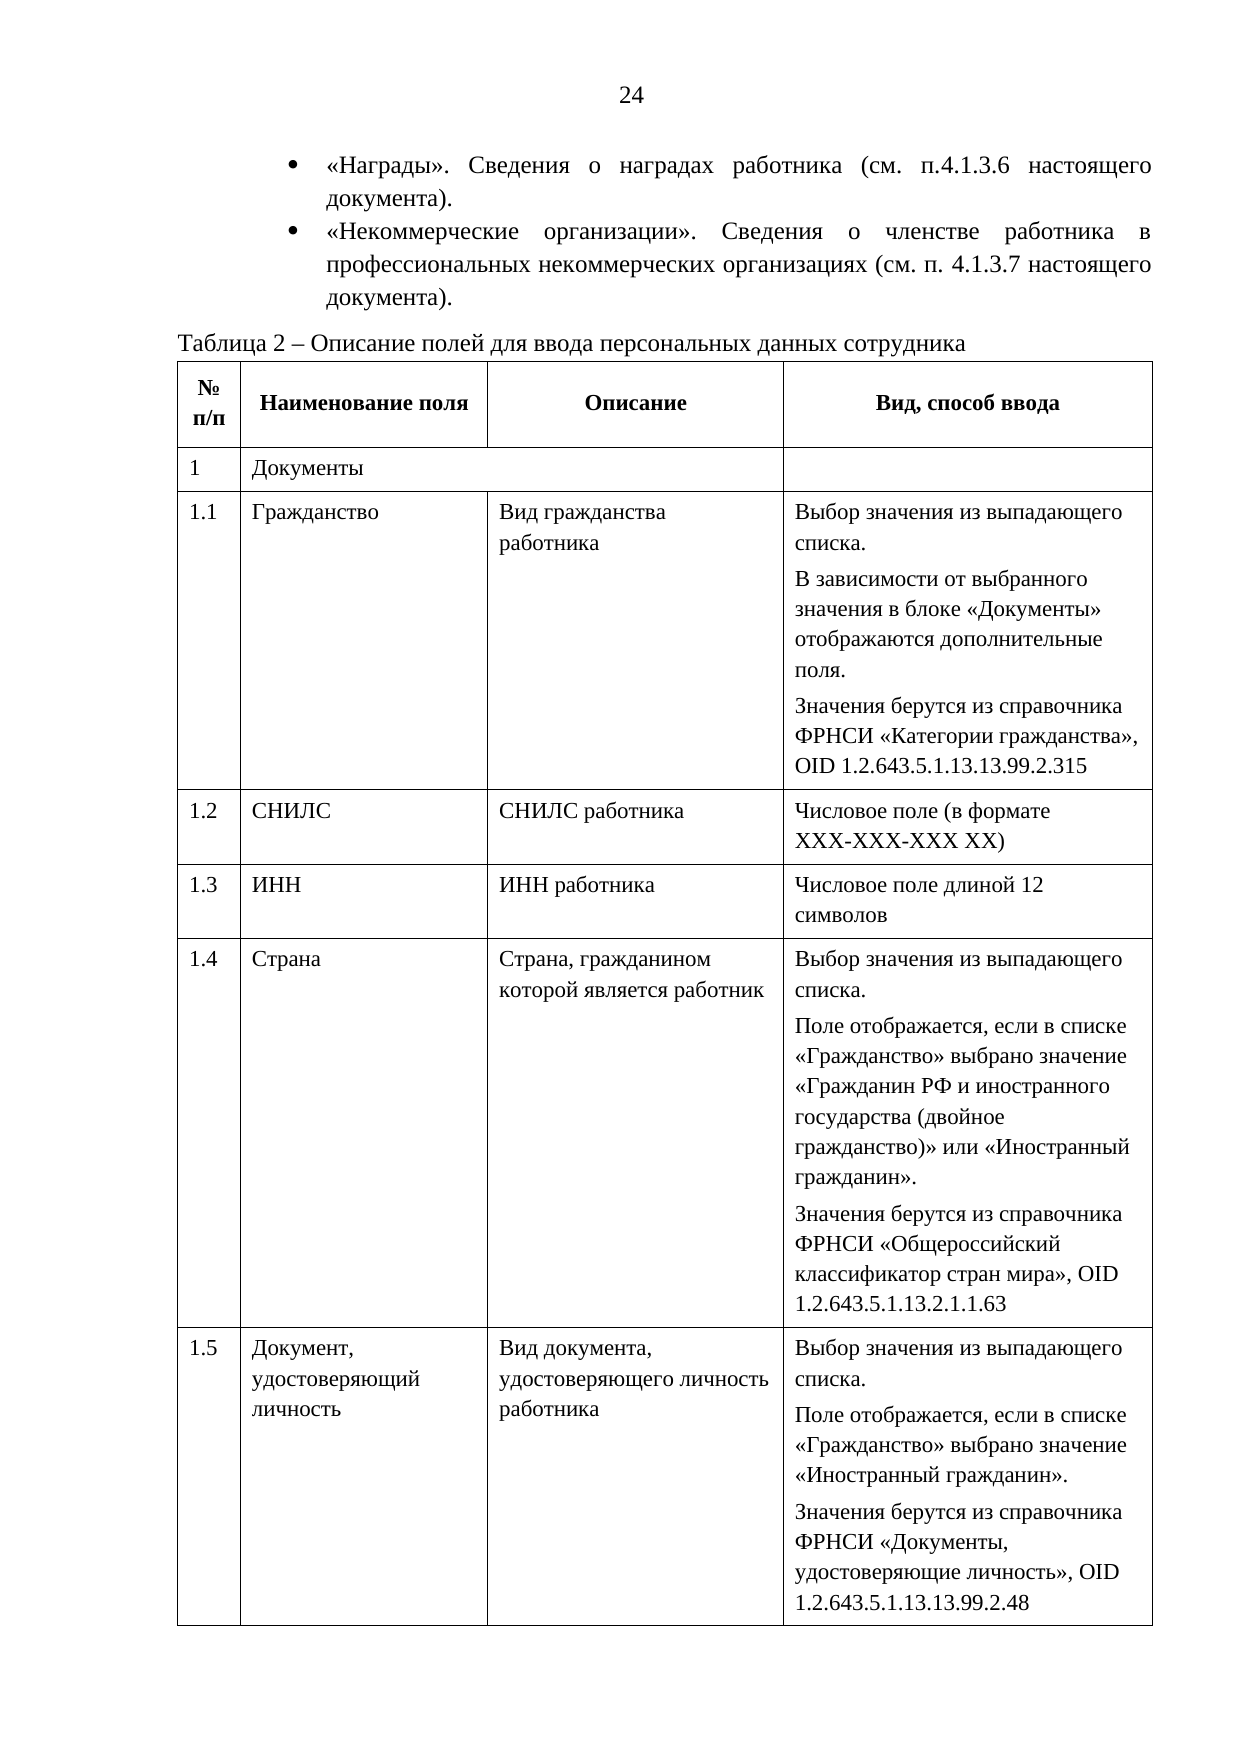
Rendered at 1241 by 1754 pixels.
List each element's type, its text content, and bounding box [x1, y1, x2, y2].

table_cell Выбор значения из выпадающего списка. Поле отображается, если в списке «Гражданство» выбрано значение «Иностранный гражданин». Значения берутся из справочника ФРНСИ «Документы, удостоверяющие личность», OID 1.2.643.5.1.13.13.99.2.48 [784, 1328, 1152, 1625]
table_header Вид, способ ввода [784, 362, 1152, 447]
table_header № п/п [178, 362, 240, 447]
table_cell Страна, гражданином которой является работник [488, 939, 783, 1327]
table_cell 1 [178, 448, 240, 491]
text «Награды». Сведения о наградах работника (см. п.4.1.3.6 настоящего документа). [288, 150, 1152, 212]
table_cell 1.2 [178, 790, 240, 864]
table_cell Вид гражданства работника [488, 492, 783, 789]
table_cell 1.1 [178, 492, 240, 789]
table_cell 1.5 [178, 1328, 240, 1625]
table_cell Числовое поле (в формате ХХХ-ХХХ-ХХХ ХХ) [784, 790, 1152, 864]
table_cell Документ, удостоверяющий личность [241, 1328, 487, 1625]
table_cell СНИЛС работника [488, 790, 783, 864]
text Таблица 2 – Описание полей для ввода персональных данных сотрудника [177, 328, 1152, 356]
table_cell Вид документа, удостоверяющего личность работника [488, 1328, 783, 1625]
table_cell Выбор значения из выпадающего списка. Поле отображается, если в списке «Гражданство» выбрано значение «Гражданин РФ и иностранного государства (двойное гражданство)» или «Иностранный гражданин». Значения берутся из справочника ФРНСИ «Общероссийский классификатор стран мира», OID 1.2.643.5.1.13.2.1.1.63 [784, 939, 1152, 1327]
table_cell 1.3 [178, 865, 240, 938]
table_header Наименование поля [241, 362, 487, 447]
table_cell Числовое поле длиной 12 символов [784, 865, 1152, 938]
table_cell СНИЛС [241, 790, 487, 864]
table_header Описание [488, 362, 783, 447]
table_cell Документы [241, 448, 783, 491]
table_cell [784, 448, 1152, 491]
table_cell ИНН [241, 865, 487, 938]
table_cell Выбор значения из выпадающего списка. В зависимости от выбранного значения в блоке «Документы» отображаются дополнительные поля. Значения берутся из справочника ФРНСИ «Категории гражданства», OID 1.2.643.5.1.13.13.99.2.315 [784, 492, 1152, 789]
text «Некоммерческие организации». Сведения о членстве работника в профессиональных некоммерческих организациях (см. п. 4.1.3.7 настоящего документа). [288, 216, 1152, 311]
table_cell ИНН работника [488, 865, 783, 938]
table_cell 1.4 [178, 939, 240, 1327]
table_cell Гражданство [241, 492, 487, 789]
table_cell Страна [241, 939, 487, 1327]
